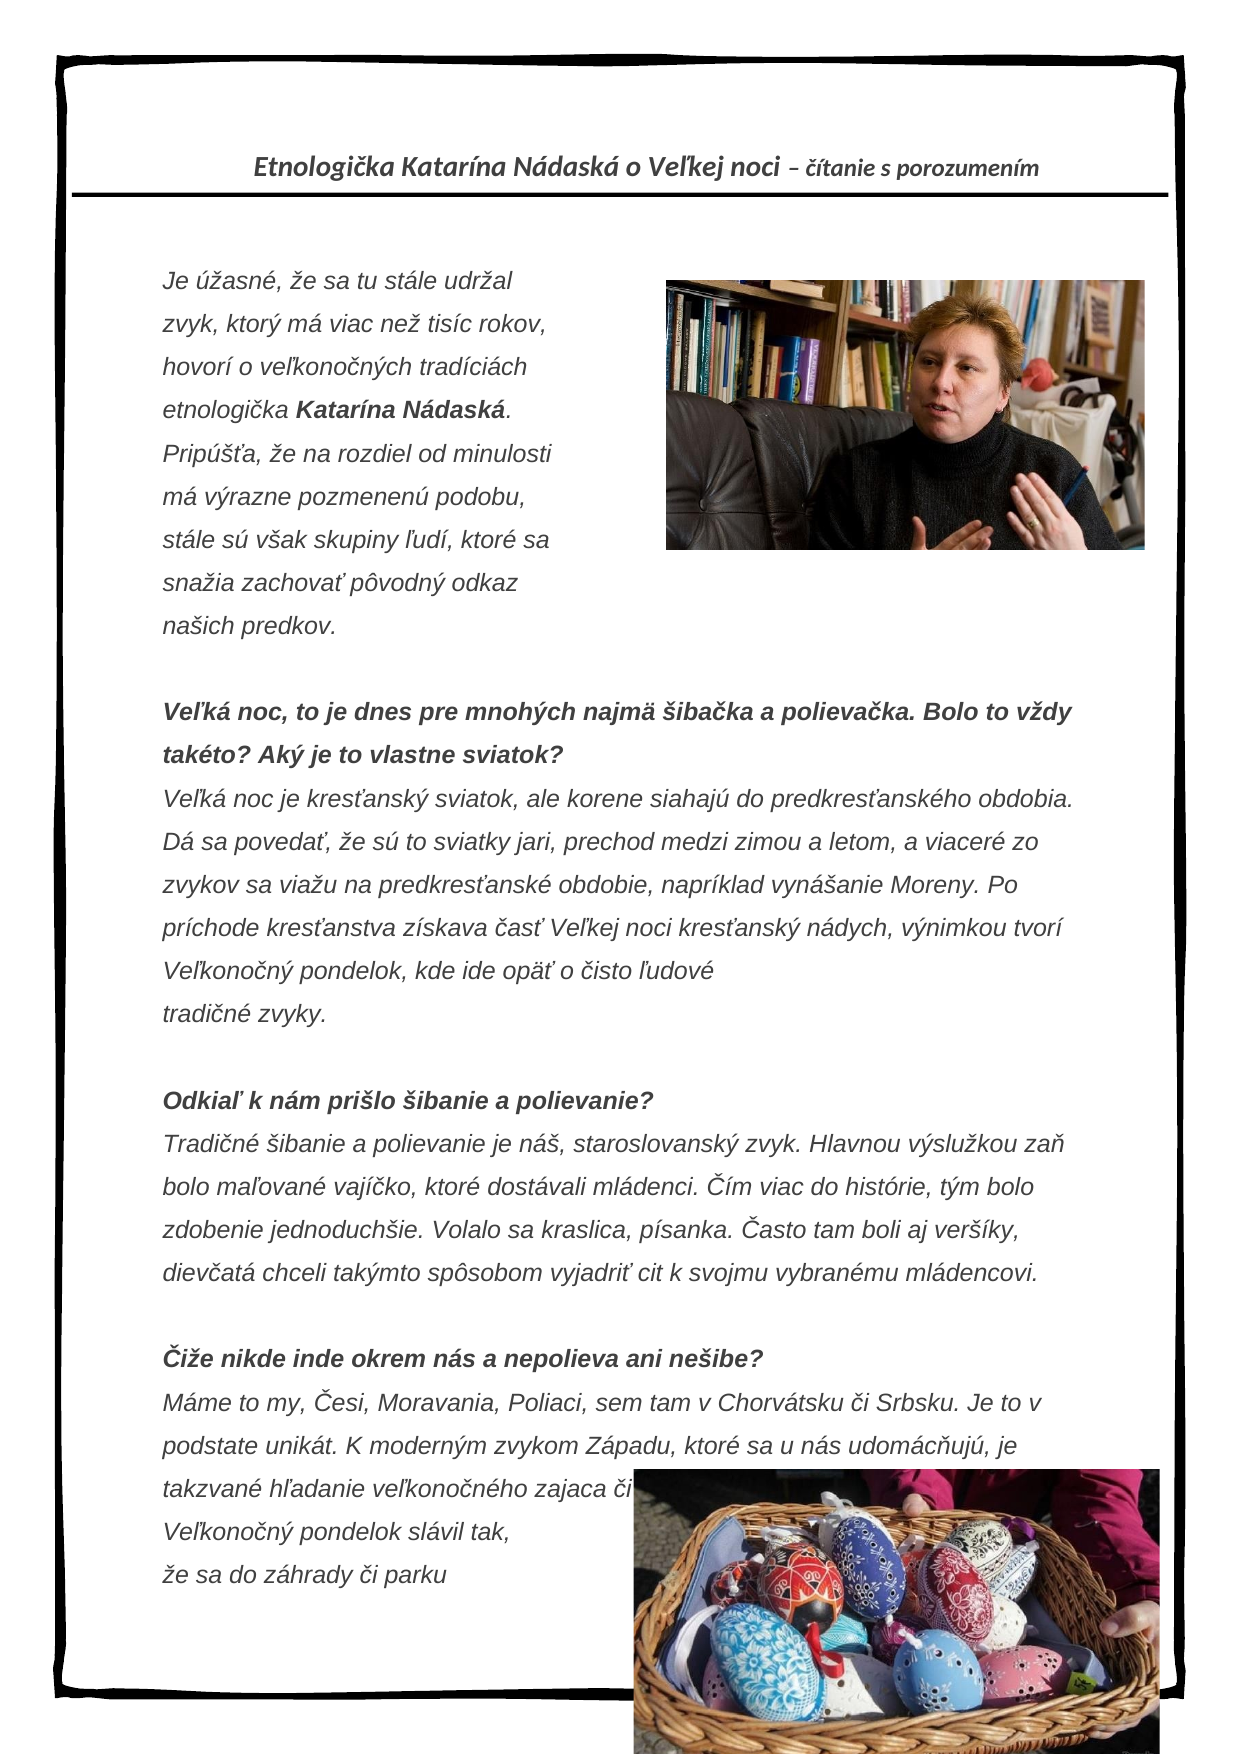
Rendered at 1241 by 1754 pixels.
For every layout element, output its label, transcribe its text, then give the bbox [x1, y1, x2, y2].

text Je úžasné, že sa tu stále udržal zvyk, ktorý má viac než tisíc rokov, hovorí o veľkonočných tradíciách [162, 266, 558, 381]
text Máme to my, Česi, Moravania, Poliaci, sem tam v Chorvátsku či Srbsku. Je to v podstate unikát. K moderným zvykom Západu, ktoré sa u nás udomácňujú, je takzvané hľadanie veľkonočného zajaca či kraslíc. V Západnej Európe sa [162, 1388, 1076, 1503]
text tradičné zvyky. [162, 999, 1093, 1028]
subtitle Veľká noc, to je dnes pre mnohých najmä šibačka a polievačka. Bolo to vždy takéto? Aký je to vlastne sviatok? [162, 697, 1076, 769]
subtitle Odkiaľ k nám prišlo šibanie a polievanie? [162, 1086, 1093, 1114]
text Tradičné šibanie a polievanie je náš, staroslovanský zvyk. Hlavnou výslužkou zaň bolo maľované vajíčko, ktoré dostávali mládenci. Čím viac do histórie, tým bolo zdobenie jednoduchšie. Volalo sa kraslica, písanka. Často tam boli aj veršíky, dievčatá chceli takýmto spôsobom vyjadriť cit k svojmu vybranému mládencovi. [162, 1129, 1071, 1287]
text Etnologička Katarína Nádaská o Veľkej noci – čítanie s porozumením [253, 148, 1093, 183]
text etnologička Katarína Nádaská. Pripúšťa, že na rozdiel od minulosti má výrazne pozmenenú podobu, stále sú však skupiny ľudí, ktoré sa snažia zachovať pôvodný odkaz našich predkov. [162, 396, 554, 640]
picture [666, 280, 1145, 550]
text Veľká noc je kresťanský sviatok, ale korene siahajú do predkresťanského obdobia. Dá sa povedať, že sú to sviatky jari, prechod medzi zimou a letom, a viaceré zo zvykov sa viažu na predkresťanské obdobie, napríklad vynášanie Moreny. Po príchode kresťanstva získava časť Veľkej noci kresťanský nádych, výnimkou tvorí Veľkonočný pondelok, kde ide opäť o čisto ľudové [162, 784, 1077, 985]
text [162, 1517, 513, 1589]
picture [633, 1469, 1160, 1754]
subtitle Čiže nikde inde okrem nás a nepolieva ani nešibe? [162, 1344, 1093, 1373]
